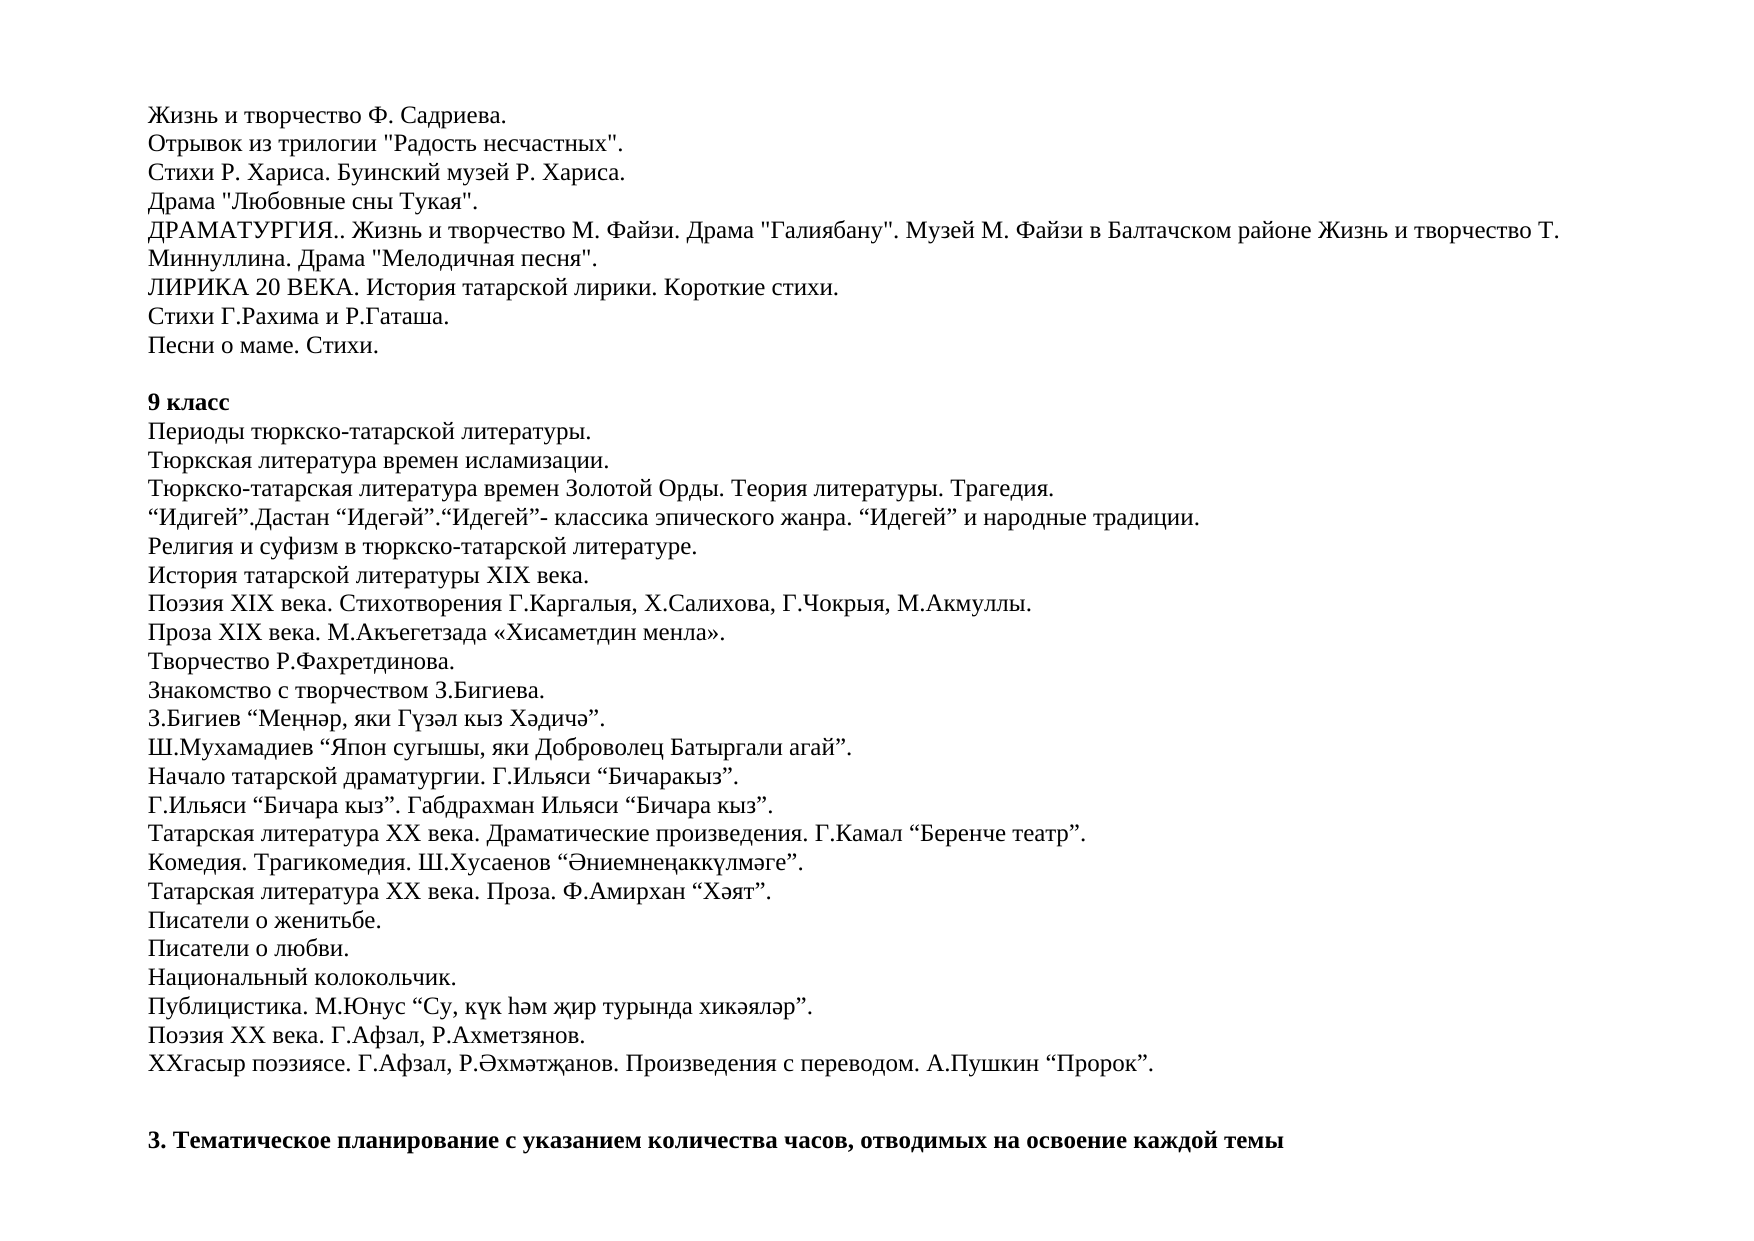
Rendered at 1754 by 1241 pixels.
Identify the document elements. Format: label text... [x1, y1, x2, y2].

text Поэзия ХХ века. Г.Афзал, Р.Ахметзянов. [148, 1020, 1679, 1048]
text Писатели о любви. [148, 933, 1679, 962]
text Знакомство с творчеством З.Бигиева. [148, 675, 1679, 703]
text 3. Тематическое планирование с указанием количества часов, отводимых на освоение каждой темы [148, 1125, 1679, 1154]
text Татарская литература ХХ века. Проза. Ф.Амирхан “Хәят”. [148, 876, 1679, 905]
text З.Бигиев “Меңнәр, яки Гүзәл кыз Хәдичә”. [148, 703, 1679, 732]
text Ш.Мухамадиев “Япон сугышы, яки Доброволец Батыргали агай”. [148, 732, 1679, 761]
text Татарская литература ХХ века. Драматические произведения. Г.Камал “Беренче театр”. [148, 818, 1679, 847]
text Драма "Любовные сны Тукая". [148, 186, 1679, 215]
text Творчество Р.Фахретдинова. [148, 646, 1679, 675]
text Стихи Г.Рахима и Р.Гаташа. [148, 301, 1679, 330]
text Тюркско-татарская литература времен Золотой Орды. Теория литературы. Трагедия. [148, 473, 1679, 502]
text Жизнь и творчество Ф. Садриева. [148, 100, 1679, 128]
text ХХгасыр поэзиясе. Г.Афзал, Р.Әхмәтҗанов. Произведения с переводом. А.Пушкин “Пророк”. [148, 1048, 1679, 1077]
text Отрывок из трилогии "Радость несчастных". [148, 128, 1679, 157]
text ДРАМАТУРГИЯ.. Жизнь и творчество М. Файзи. Драма "Галиябану". Музей М. Файзи в Балтачском районе Жизнь и творчество Т. Миннуллина. Драма "Мелодичная песня". [148, 215, 1679, 272]
text Проза XIX века. М.Акъегетзада «Хисаметдин менла». [148, 617, 1679, 646]
text 9 класс [148, 387, 1679, 416]
text Национальный колокольчик. [148, 962, 1679, 991]
text Периоды тюркско-татарской литературы. [148, 416, 1679, 445]
text Стихи Р. Хариса. Буинский музей Р. Хариса. [148, 157, 1679, 186]
text Начало татарской драматургии. Г.Ильяси “Бичаракыз”. [148, 761, 1679, 790]
text Публицистика. М.Юнус “Су, күк һәм җир турында хикәяләр”. [148, 991, 1679, 1020]
text История татарской литературы XIX века. [148, 560, 1679, 588]
text “Идигей”.Дастан “Идегәй”.“Идегей”- классика эпического жанра. “Идегей” и народные традиции. [148, 502, 1679, 531]
text Г.Ильяси “Бичара кыз”. Габдрахман Ильяси “Бичара кыз”. [148, 790, 1679, 818]
text Поэзия XIX века. Стихотворения Г.Каргалыя, Х.Салихова, Г.Чокрыя, М.Акмуллы. [148, 588, 1679, 617]
text Религия и суфизм в тюркско-татарской литературе. [148, 531, 1679, 560]
text Писатели о женитьбе. [148, 905, 1679, 933]
text ЛИРИКА 20 ВЕКА. История татарской лирики. Короткие стихи. [148, 272, 1679, 301]
text Песни о маме. Стихи. [148, 330, 1679, 358]
text Комедия. Трагикомедия. Ш.Хусаенов “Әниемнеңаккүлмәге”. [148, 847, 1679, 876]
text Тюркская литература времен исламизации. [148, 445, 1679, 473]
